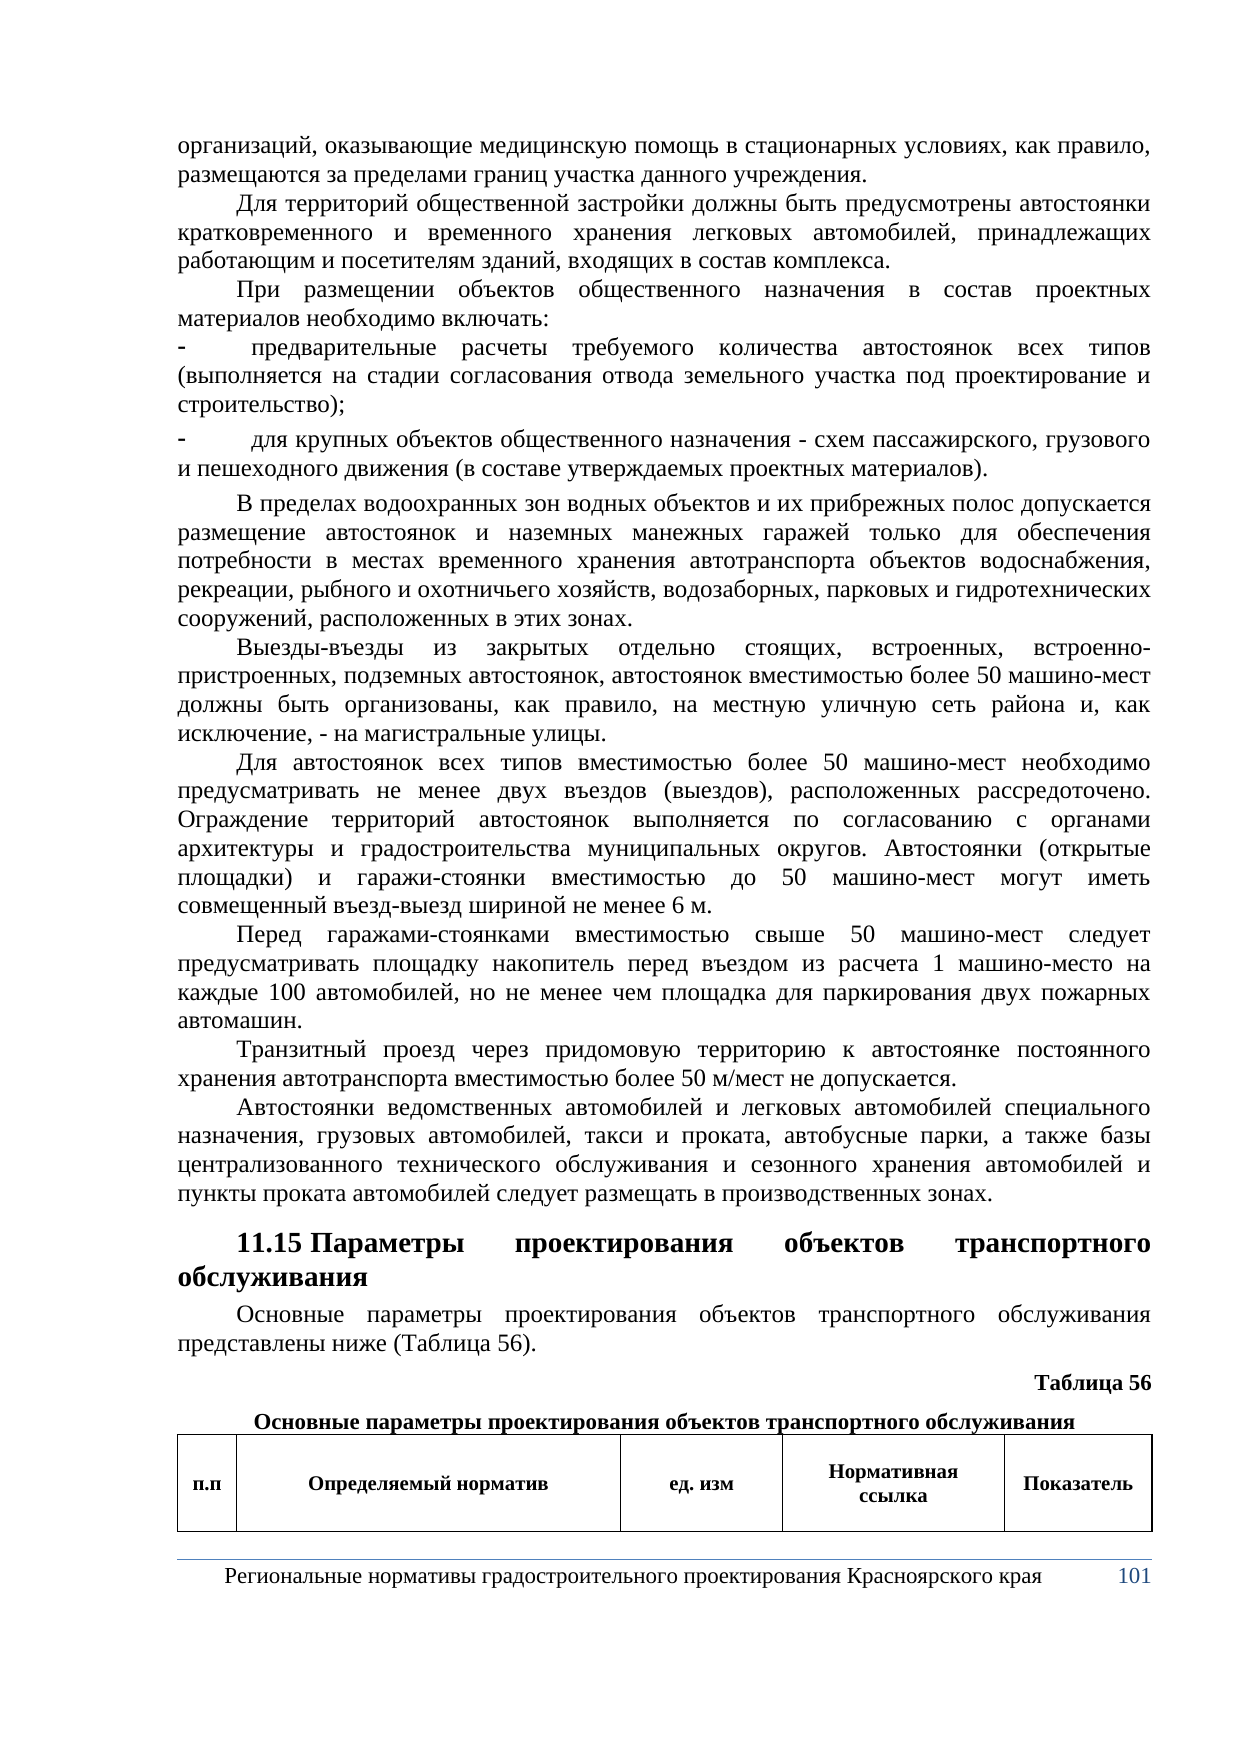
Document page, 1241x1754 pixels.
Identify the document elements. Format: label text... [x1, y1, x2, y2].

text Основные параметры проектирования объектов транспортного обслуживания представлены ниже (Таблица 56). [177, 1299, 1152, 1356]
text Для автостоянок всех типов вместимостью более 50 машино-мест необходимо предусматривать не менее двух въездов (выездов), расположенных рассредоточено. Ограждение территорий автостоянок выполняется по согласованию с органами архитектуры и градостроительства муниципальных округов. Автостоянки (открытые площадки) и гаражи-стоянки вместимостью до 50 машино-мест могут иметь совмещенный въезд-выезд шириной не менее . [177, 747, 1152, 919]
subtitle Параметры проектирования объектов транспортного обслуживания [177, 1226, 1152, 1293]
text Автостоянки ведомственных автомобилей и легковых автомобилей специального назначения, грузовых автомобилей, такси и проката, автобусные парки, а также базы централизованного технического обслуживания и сезонного хранения автомобилей и пункты проката автомобилей следует размещать в производственных зонах. [177, 1092, 1152, 1207]
list для крупных объектов общественного назначения - схем пассажирского, грузового и пешеходного движения (в составе утверждаемых проектных материалов). [177, 424, 1152, 482]
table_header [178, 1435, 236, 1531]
text Таблица 56 [177, 1369, 1152, 1395]
text Выезды-въезды из закрытых отдельно стоящих, встроенных, встроенно-пристроенных, подземных автостоянок, автостоянок вместимостью более 50 машино-мест должны быть организованы, как правило, на местную уличную сеть района и, как исключение, - на магистральные улицы. [177, 632, 1152, 747]
text Для территорий общественной застройки должны быть предусмотрены автостоянки кратковременного и временного хранения легковых автомобилей, принадлежащих работающим и посетителям зданий, входящих в состав комплекса. [177, 188, 1152, 274]
text В пределах водоохранных зон водных объектов и их прибрежных полос допускается размещение автостоянок и наземных манежных гаражей только для обеспечения потребности в местах временного хранения автотранспорта объектов водоснабжения, рекреации, рыбного и охотничьего хозяйств, водозаборных, парковых и гидротехнических сооружений, расположенных в этих зонах. [177, 488, 1152, 632]
text Перед гаражами-стоянками вместимостью свыше 50 машино-мест следует предусматривать площадку накопитель перед въездом из расчета 1 машино-место на каждые 100 автомобилей, но не менее чем площадка для паркирования двух пожарных автомашин. [177, 919, 1152, 1034]
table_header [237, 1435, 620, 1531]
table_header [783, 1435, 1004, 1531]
text При размещении объектов общественного назначения в состав проектных материалов необходимо включать: [177, 274, 1152, 332]
list предварительные расчеты требуемого количества автостоянок всех типов (выполняется на стадии согласования отвода земельного участка под проектирование и строительство); [177, 332, 1152, 418]
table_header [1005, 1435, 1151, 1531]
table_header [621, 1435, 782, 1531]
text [177, 131, 1152, 188]
text Основные параметры проектирования объектов транспортного обслуживания [177, 1408, 1152, 1434]
text Транзитный проезд через придомовую территорию к автостоянке постоянного хранения автотранспорта вместимостью более 50 м/мест не допускается. [177, 1034, 1152, 1092]
